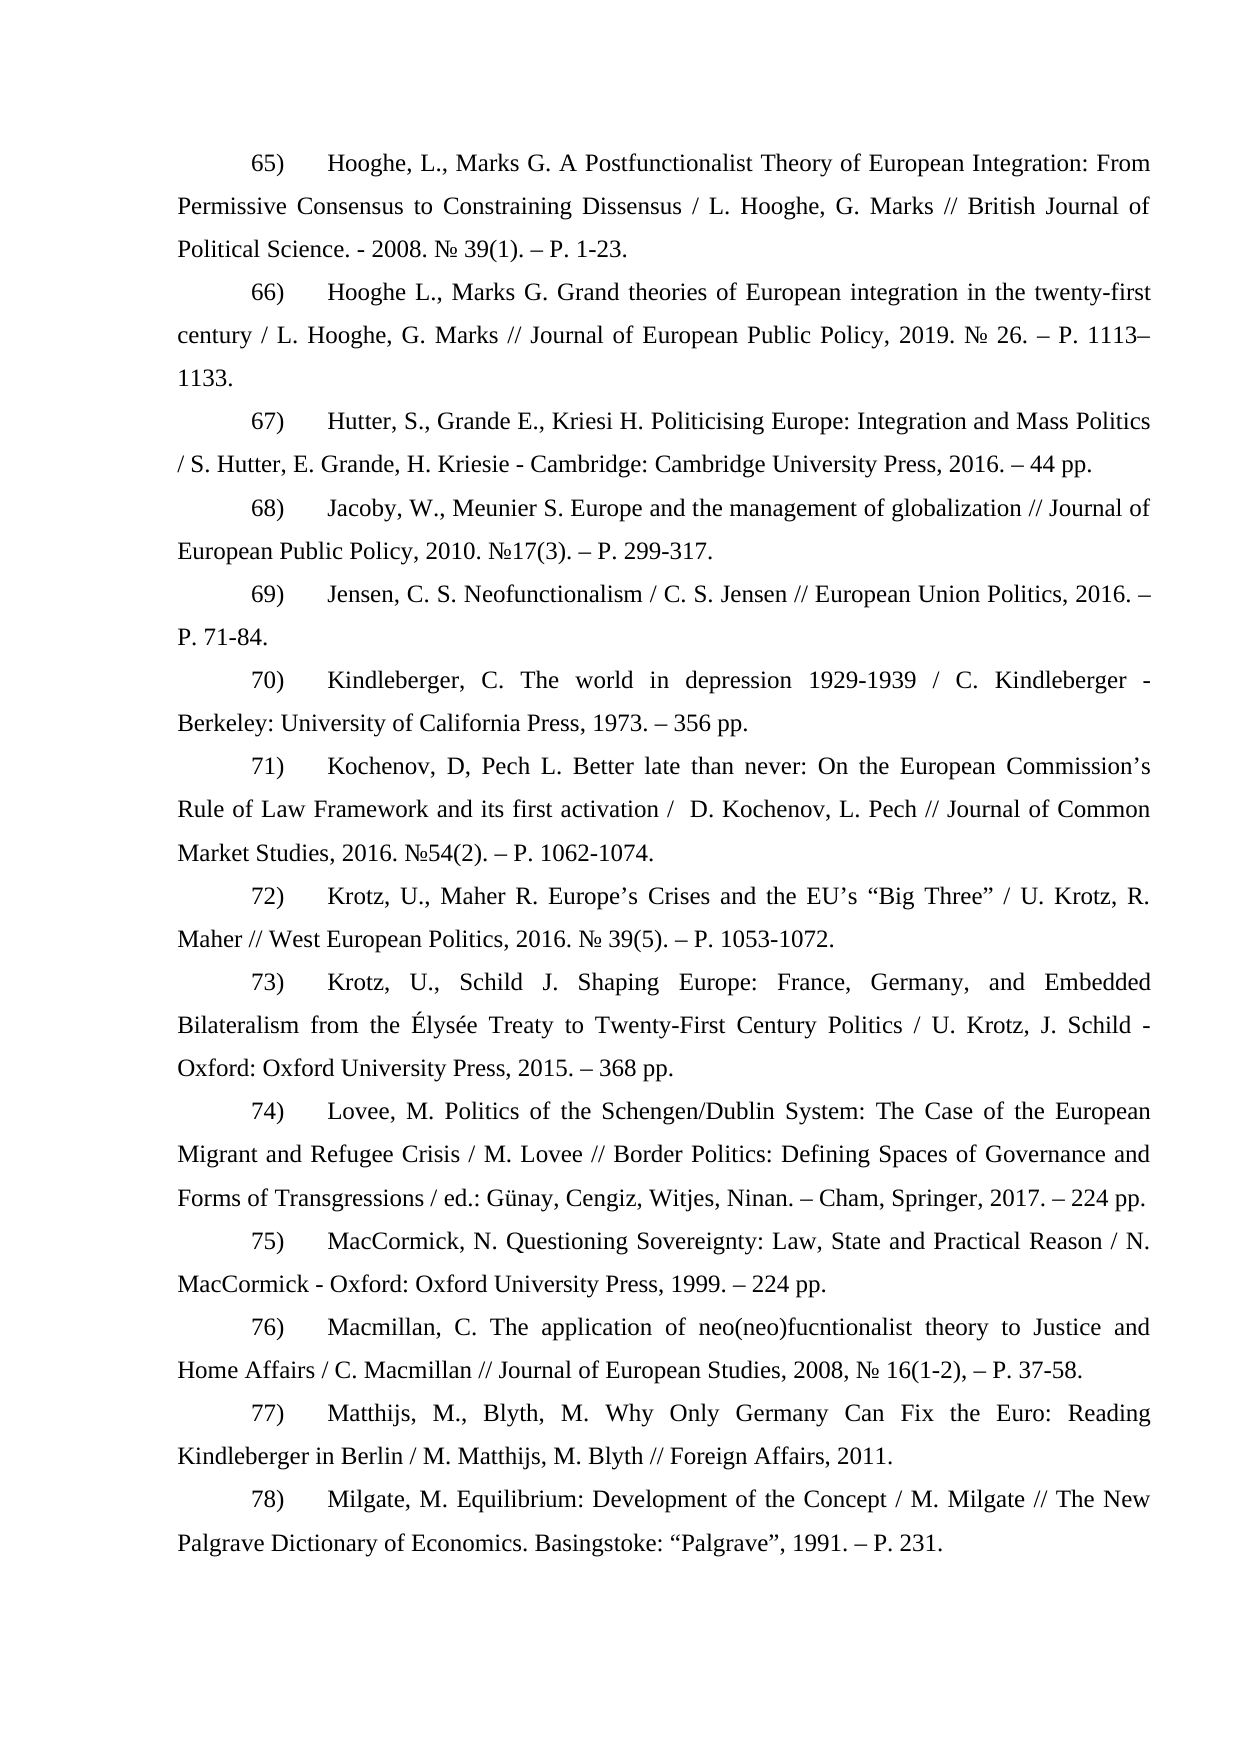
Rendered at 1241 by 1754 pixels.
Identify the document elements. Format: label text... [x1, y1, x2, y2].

list Lovee, M. Politics of the Schengen/Dublin System: The Case of the European Migrant and Refugee Crisis / M. Lovee // Border Politics: Defining Spaces of Governance and Forms of Transgressions / ed.: Günay, Cengiz, Witjes, Ninan. – Cham, Springer, 2017. – 224 pp. [177, 1096, 1152, 1211]
list Hooghe, L., Marks G. A Postfunctionalist Theory of European Integration: From Permissive Consensus to Constraining Dissensus / L. Hooghe, G. Marks // British Journal of Political Science. - 2008. № 39(1). – P. 1-23. [177, 148, 1152, 263]
list Krotz, U., Maher R. Europe’s Crises and the EU’s “Big Three” / U. Krotz, R. Maher // West European Politics, 2016. № 39(5). – P. 1053-1072. [177, 881, 1152, 953]
list Krotz, U., Schild J. Shaping Europe: France, Germany, and Embedded Bilateralism from the Élysée Treaty to Twenty-First Century Politics / U. Krotz, J. Schild - Oxford: Oxford University Press, 2015. – 368 pp. [177, 967, 1152, 1082]
list Matthijs, M., Blyth, M. Why Only Germany Can Fix the Euro: Reading Kindleberger in Berlin / M. Matthijs, M. Blyth // Foreign Affairs, 2011. [177, 1398, 1152, 1470]
list Milgate, M. Equilibrium: Development of the Concept / M. Milgate // The New Palgrave Dictionary of Economics. Basingstoke: “Palgrave”, 1991. – P. 231. [177, 1484, 1152, 1556]
list Hooghe L., Marks G. Grand theories of European integration in the twenty-first century / L. Hooghe, G. Marks // Journal of European Public Policy, 2019. № 26. – P. 1113–1133. [177, 277, 1152, 392]
list Kochenov, D, Pech L. Better late than never: On the European Commission’s Rule of Law Framework and its first activation / D. Kochenov, L. Pech // Journal of Common Market Studies, 2016. №54(2). – P. 1062-1074. [177, 751, 1152, 866]
list MacCormick, N. Questioning Sovereignty: Law, State and Practical Reason / N. MacCormick - Oxford: Oxford University Press, 1999. – 224 pp. [177, 1226, 1152, 1298]
list Kindleberger, C. The world in depression 1929-1939 / C. Kindleberger - Berkeley: University of California Press, 1973. – 356 pp. [177, 665, 1152, 737]
list Jacoby, W., Meunier S. Europe and the management of globalization // Journal of European Public Policy, 2010. №17(3). – P. 299-317. [177, 493, 1152, 564]
list Hutter, S., Grande E., Kriesi H. Politicising Europe: Integration and Mass Politics / S. Hutter, E. Grande, H. Kriesie - Cambridge: Cambridge University Press, 2016. – 44 pp. [177, 406, 1152, 478]
list Macmillan, C. The application of neo(neo)fucntionalist theory to Justice and Home Affairs / C. Macmillan // Journal of European Studies, 2008, № 16(1-2), – P. 37-58. [177, 1312, 1152, 1384]
list Jensen, C. S. Neofunctionalism / C. S. Jensen // European Union Politics, 2016. – P. 71-84. [177, 579, 1152, 651]
